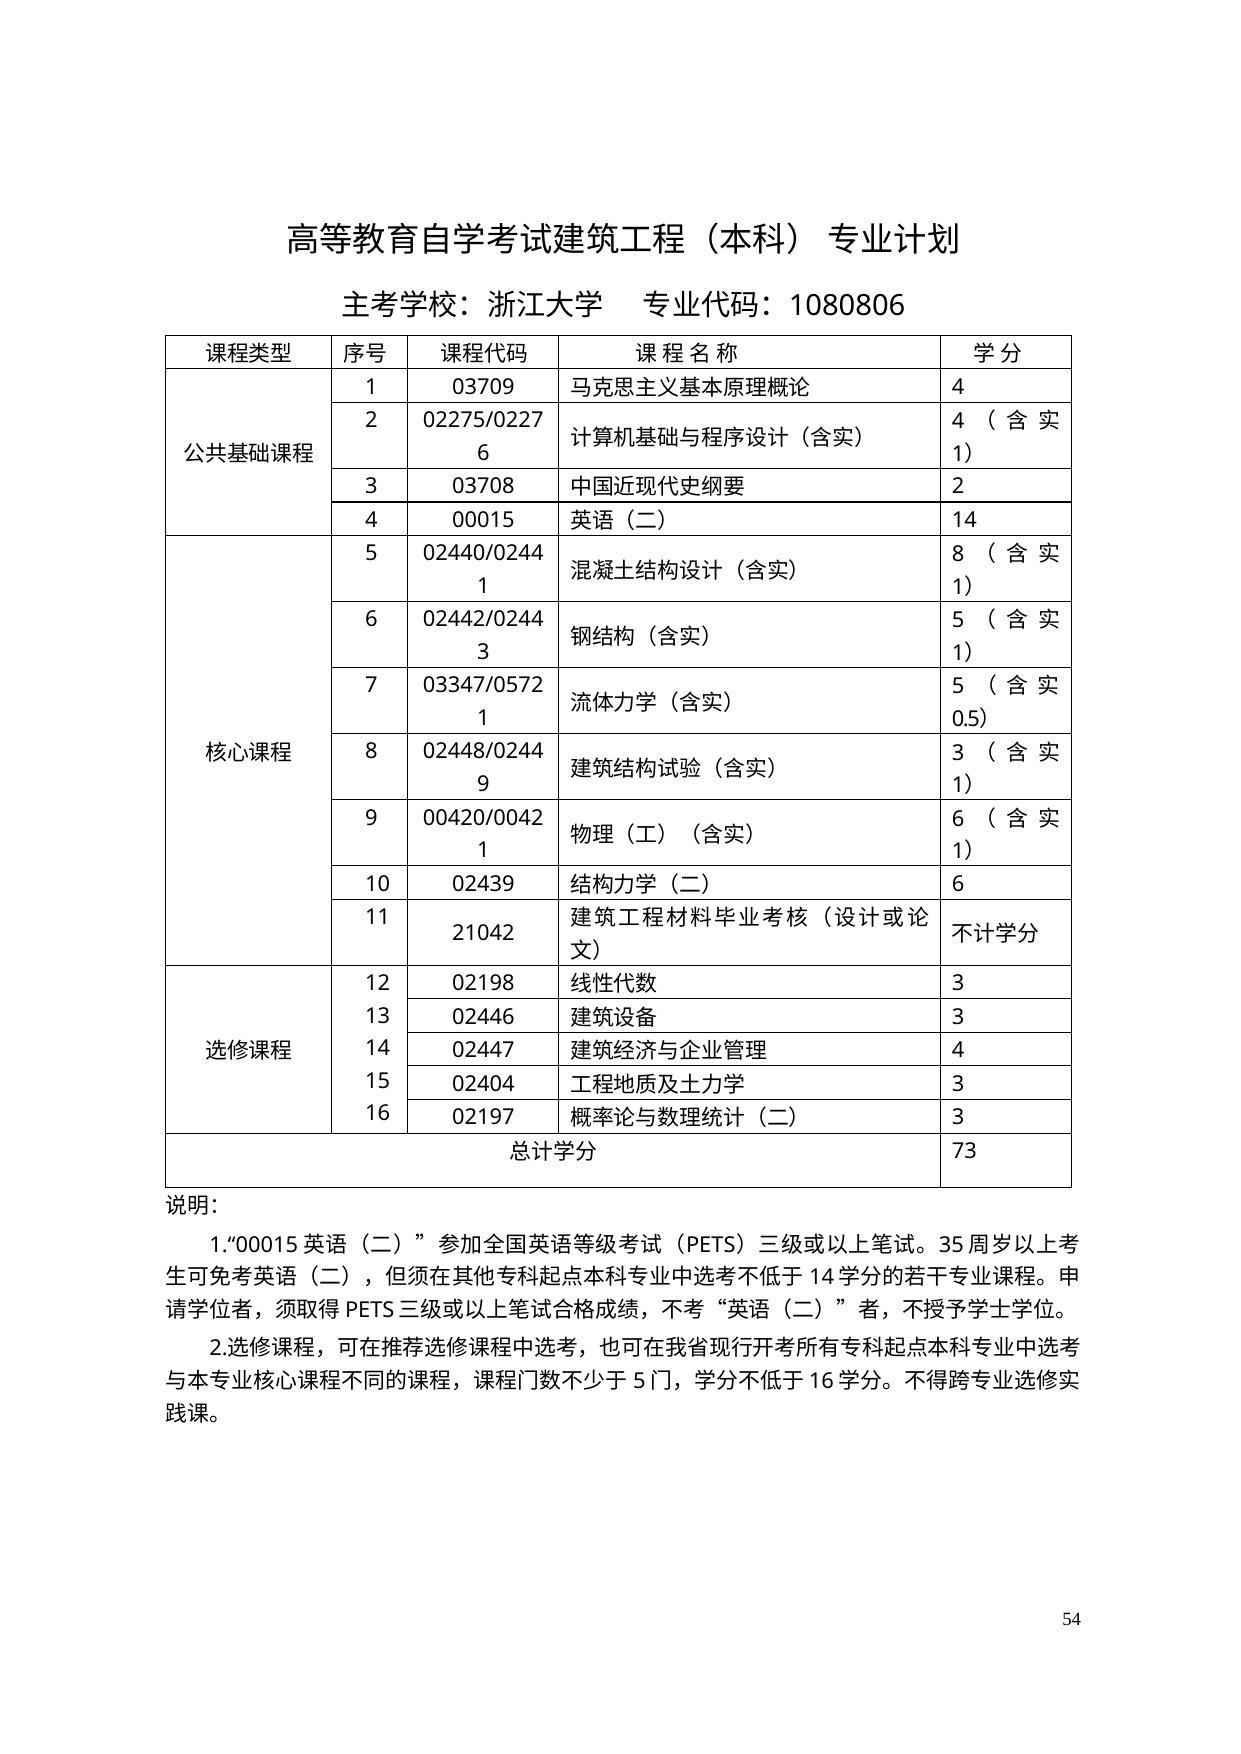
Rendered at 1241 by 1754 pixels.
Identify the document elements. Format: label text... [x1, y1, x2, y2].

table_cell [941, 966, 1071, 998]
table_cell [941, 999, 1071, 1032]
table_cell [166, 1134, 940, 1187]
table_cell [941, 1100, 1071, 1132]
text 2.选修课程，可在推荐选修课程中选考，也可在我省现行开考所有专科起点本科专业中选考与本专业核心课程不同的课程，课程门数不少于5门，学分不低于16学分。不得跨专业选修实践课。 [165, 1330, 1081, 1428]
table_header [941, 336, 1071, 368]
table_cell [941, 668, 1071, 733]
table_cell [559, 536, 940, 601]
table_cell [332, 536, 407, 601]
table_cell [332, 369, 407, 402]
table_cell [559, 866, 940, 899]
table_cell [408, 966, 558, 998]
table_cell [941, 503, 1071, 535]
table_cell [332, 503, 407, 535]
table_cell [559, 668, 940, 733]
text 说明： [165, 1188, 1081, 1220]
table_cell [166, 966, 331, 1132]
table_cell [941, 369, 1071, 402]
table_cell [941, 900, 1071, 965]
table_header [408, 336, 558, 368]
text 1.“00015英语（二）”参加全国英语等级考试（PETS）三级或以上笔试。35周岁以上考生可免考英语（二），但须在其他专科起点本科专业中选考不低于14学分的若干专业课程。申请学位者，须取得PETS三级或以上笔试合格成绩，不考“英语（二）”者，不授予学士学位。 [165, 1226, 1081, 1324]
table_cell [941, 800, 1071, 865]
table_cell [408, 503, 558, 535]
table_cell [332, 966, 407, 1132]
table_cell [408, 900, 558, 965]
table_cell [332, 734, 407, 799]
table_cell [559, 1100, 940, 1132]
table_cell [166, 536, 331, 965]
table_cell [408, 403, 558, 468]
text 高等教育自学考试建筑工程（本科） 专业计划 [165, 205, 1081, 270]
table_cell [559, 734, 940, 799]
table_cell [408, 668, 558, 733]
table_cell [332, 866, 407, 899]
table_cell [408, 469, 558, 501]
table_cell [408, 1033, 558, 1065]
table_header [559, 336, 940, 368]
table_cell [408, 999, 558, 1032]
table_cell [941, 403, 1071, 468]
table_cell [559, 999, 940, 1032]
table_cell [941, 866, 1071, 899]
text 主考学校：浙江大学 专业代码：1080806 [165, 270, 1081, 335]
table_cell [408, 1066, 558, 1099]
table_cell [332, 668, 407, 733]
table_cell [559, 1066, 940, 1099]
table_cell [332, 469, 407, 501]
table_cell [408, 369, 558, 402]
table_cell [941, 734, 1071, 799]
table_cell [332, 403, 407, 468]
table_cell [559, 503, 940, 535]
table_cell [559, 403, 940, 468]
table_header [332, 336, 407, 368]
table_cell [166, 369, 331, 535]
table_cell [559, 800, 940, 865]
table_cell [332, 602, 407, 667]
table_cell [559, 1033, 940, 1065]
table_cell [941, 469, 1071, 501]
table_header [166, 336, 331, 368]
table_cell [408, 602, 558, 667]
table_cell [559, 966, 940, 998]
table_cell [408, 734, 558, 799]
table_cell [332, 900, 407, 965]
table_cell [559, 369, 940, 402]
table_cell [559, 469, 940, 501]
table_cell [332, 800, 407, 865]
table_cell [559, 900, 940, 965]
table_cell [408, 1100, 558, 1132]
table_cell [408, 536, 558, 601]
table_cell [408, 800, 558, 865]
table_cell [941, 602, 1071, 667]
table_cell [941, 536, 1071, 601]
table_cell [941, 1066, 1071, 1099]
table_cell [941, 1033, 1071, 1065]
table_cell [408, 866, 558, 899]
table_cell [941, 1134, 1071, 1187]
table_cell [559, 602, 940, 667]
